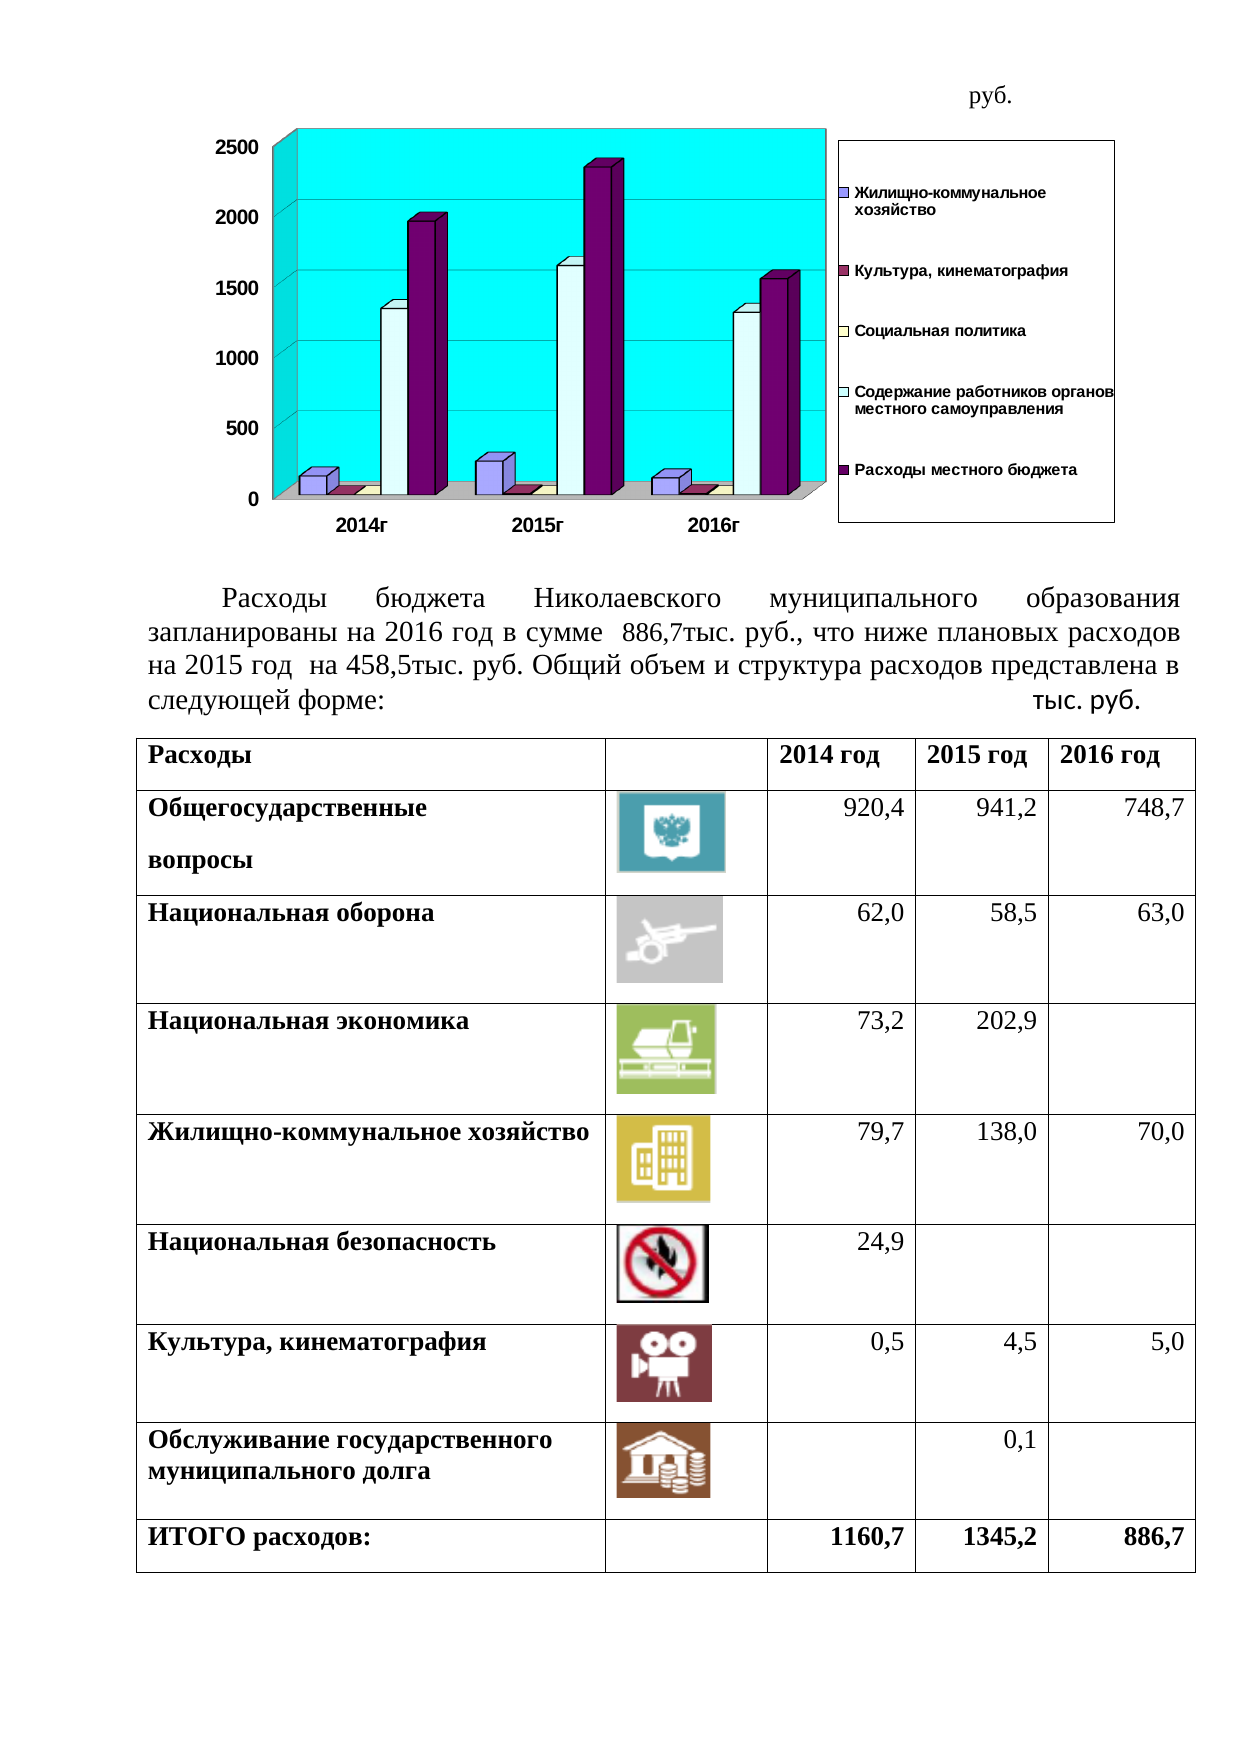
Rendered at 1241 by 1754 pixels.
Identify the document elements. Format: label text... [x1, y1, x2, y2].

table_cell [768, 1423, 915, 1519]
table_cell [606, 896, 767, 1003]
table_header 2016 год [1049, 739, 1195, 790]
table_cell [606, 1325, 767, 1422]
picture [616, 1224, 709, 1303]
table_cell 70,0 [1049, 1115, 1195, 1223]
table_cell [606, 1423, 767, 1519]
picture [616, 1115, 711, 1203]
table_cell 73,2 [768, 1004, 915, 1114]
table_cell [916, 1225, 1048, 1323]
table_cell [606, 1115, 767, 1223]
table_cell 920,4 [768, 791, 915, 895]
table_cell 1160,7 [768, 1520, 915, 1572]
table_header [606, 739, 767, 790]
table_cell Культура, кинематография [137, 1325, 605, 1422]
table_cell [1049, 1423, 1195, 1519]
table_cell 62,0 [768, 896, 915, 1003]
table_cell 4,5 [916, 1325, 1048, 1422]
table_cell 202,9 [916, 1004, 1048, 1114]
text Расходы бюджета Николаевского муниципального образования запланированы на 2016 год в сумме 886,7тыс. руб., что ниже плановых расходов на 2015 год на 458,5тыс. руб. Общий объем и структура расходов представлена в следующей форме: тыс. руб. [148, 580, 1181, 717]
table_cell [606, 1225, 767, 1323]
table_cell 0,5 [768, 1325, 915, 1422]
table_cell 886,7 [1049, 1520, 1195, 1572]
table_cell Национальная безопасность [137, 1225, 605, 1323]
table_cell 24,9 [768, 1225, 915, 1323]
table_cell [606, 1004, 767, 1114]
table_cell [1049, 1004, 1195, 1114]
table_cell Национальная оборона [137, 896, 605, 1003]
picture [616, 1423, 711, 1498]
table_cell 1345,2 [916, 1520, 1048, 1572]
table_cell Обслуживание государственного муниципального долга [137, 1423, 605, 1519]
table_cell [606, 791, 767, 895]
table_cell [1049, 1225, 1195, 1323]
table_cell Общегосударственные вопросы [137, 791, 605, 895]
table_cell ИТОГО расходов: [137, 1520, 605, 1572]
table_header Расходы [137, 739, 605, 790]
table_cell 79,7 [768, 1115, 915, 1223]
picture [616, 896, 723, 983]
table_cell 941,2 [916, 791, 1048, 895]
table_cell 5,0 [1049, 1325, 1195, 1422]
table_cell 748,7 [1049, 791, 1195, 895]
table_cell 138,0 [916, 1115, 1048, 1223]
table_cell 0,1 [916, 1423, 1048, 1519]
table_cell [606, 1520, 767, 1572]
table_header 2015 год [916, 739, 1048, 790]
picture [616, 1004, 717, 1094]
table_cell Жилищно-коммунальное хозяйство [137, 1115, 605, 1223]
picture [616, 791, 726, 873]
table_cell Национальная экономика [137, 1004, 605, 1114]
table_cell 63,0 [1049, 896, 1195, 1003]
table_header 2014 год [768, 739, 915, 790]
table_cell 58,5 [916, 896, 1048, 1003]
picture [616, 1324, 712, 1402]
